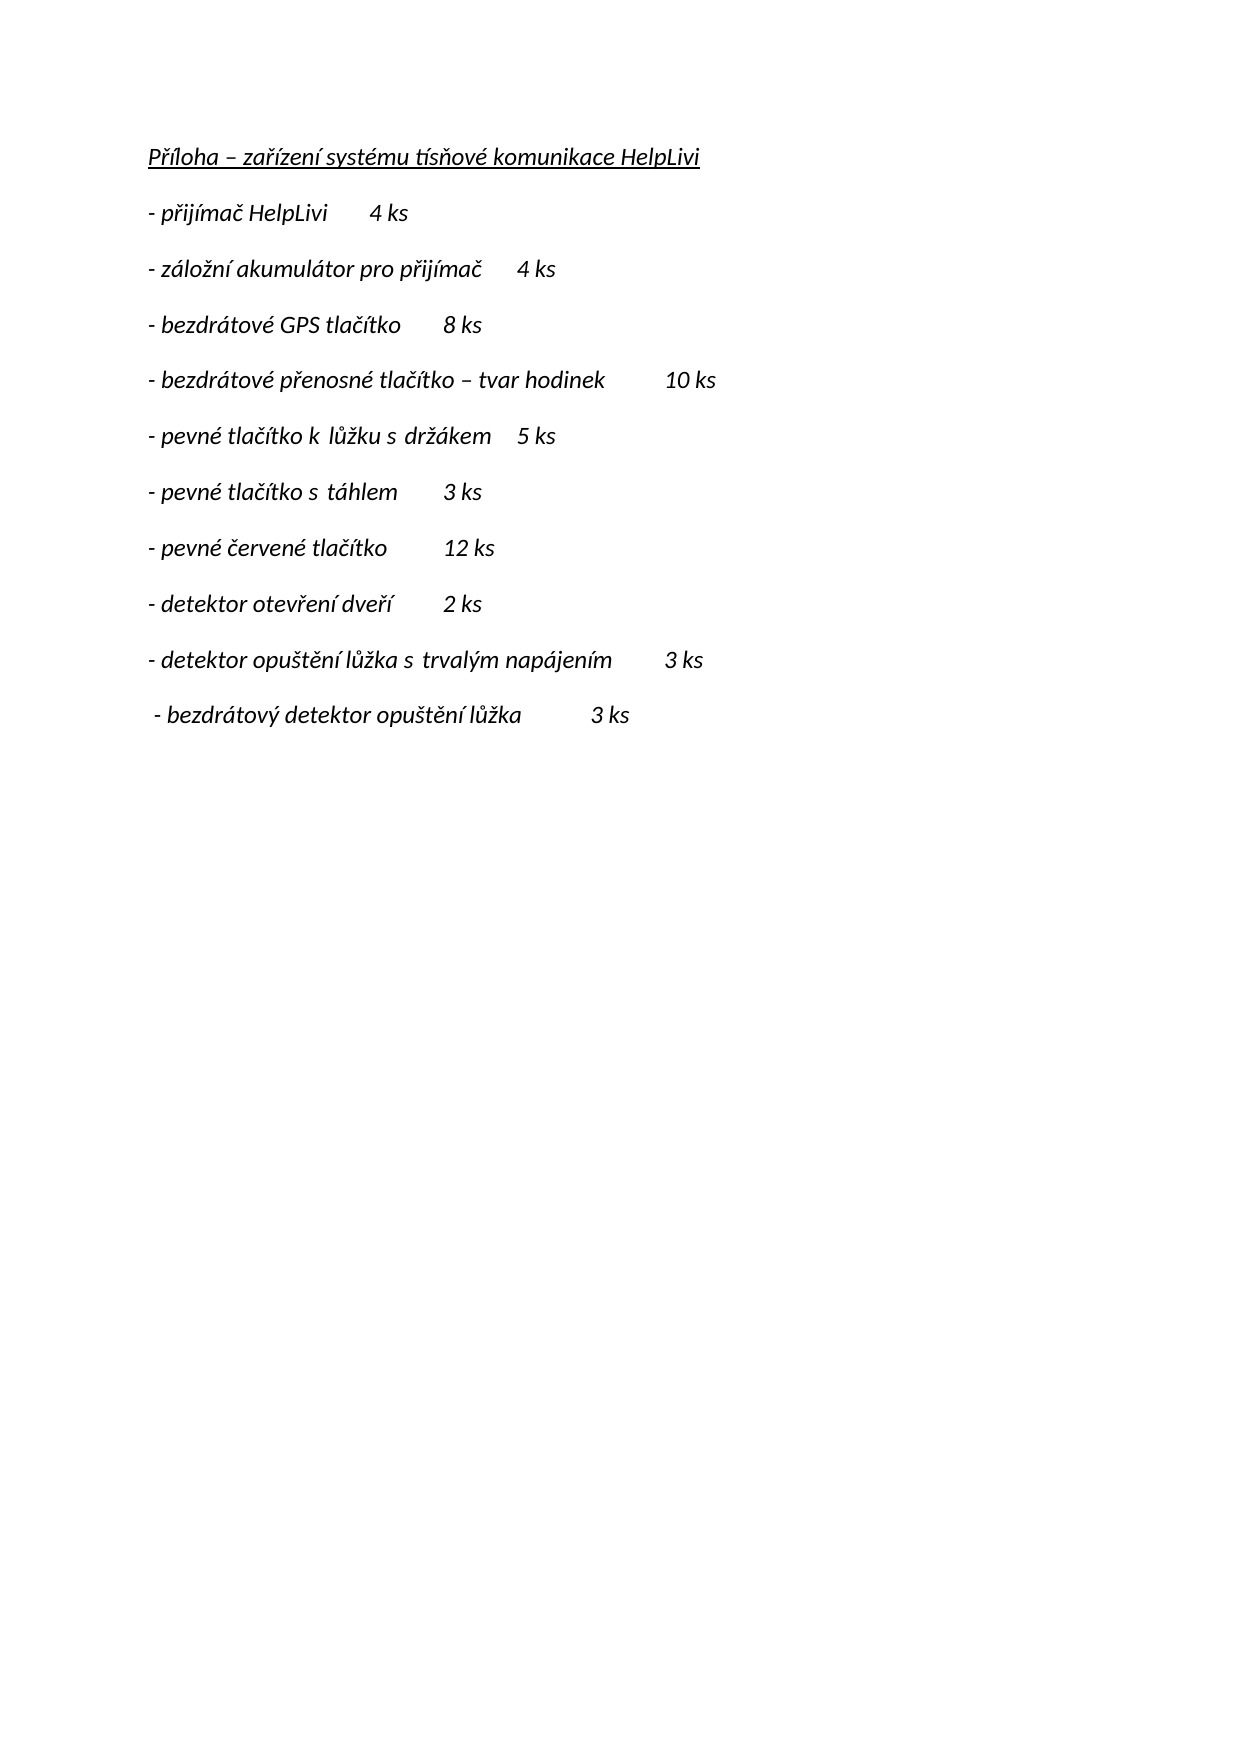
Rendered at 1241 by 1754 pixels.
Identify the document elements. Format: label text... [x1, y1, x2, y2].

text - detektor opuštění lůžka s trvalým napájením 3 ks [148, 644, 1152, 674]
text - pevné červené tlačítko 12 ks [148, 532, 1152, 563]
text - záložní akumulátor pro přijímač 4 ks [148, 253, 1152, 283]
text Příloha – zařízení systému tísňové komunikace HelpLivi [148, 141, 1152, 172]
text - bezdrátové GPS tlačítko 8 ks [148, 309, 1152, 339]
text - bezdrátové přenosné tlačítko – tvar hodinek 10 ks [148, 364, 1152, 395]
text - detektor otevření dveří 2 ks [148, 588, 1152, 618]
text - pevné tlačítko k lůžku s držákem 5 ks [148, 420, 1152, 451]
text - přijímač HelpLivi 4 ks [148, 197, 1152, 228]
text - pevné tlačítko s táhlem 3 ks [148, 476, 1152, 507]
text - bezdrátový detektor opuštění lůžka 3 ks [148, 699, 1152, 730]
